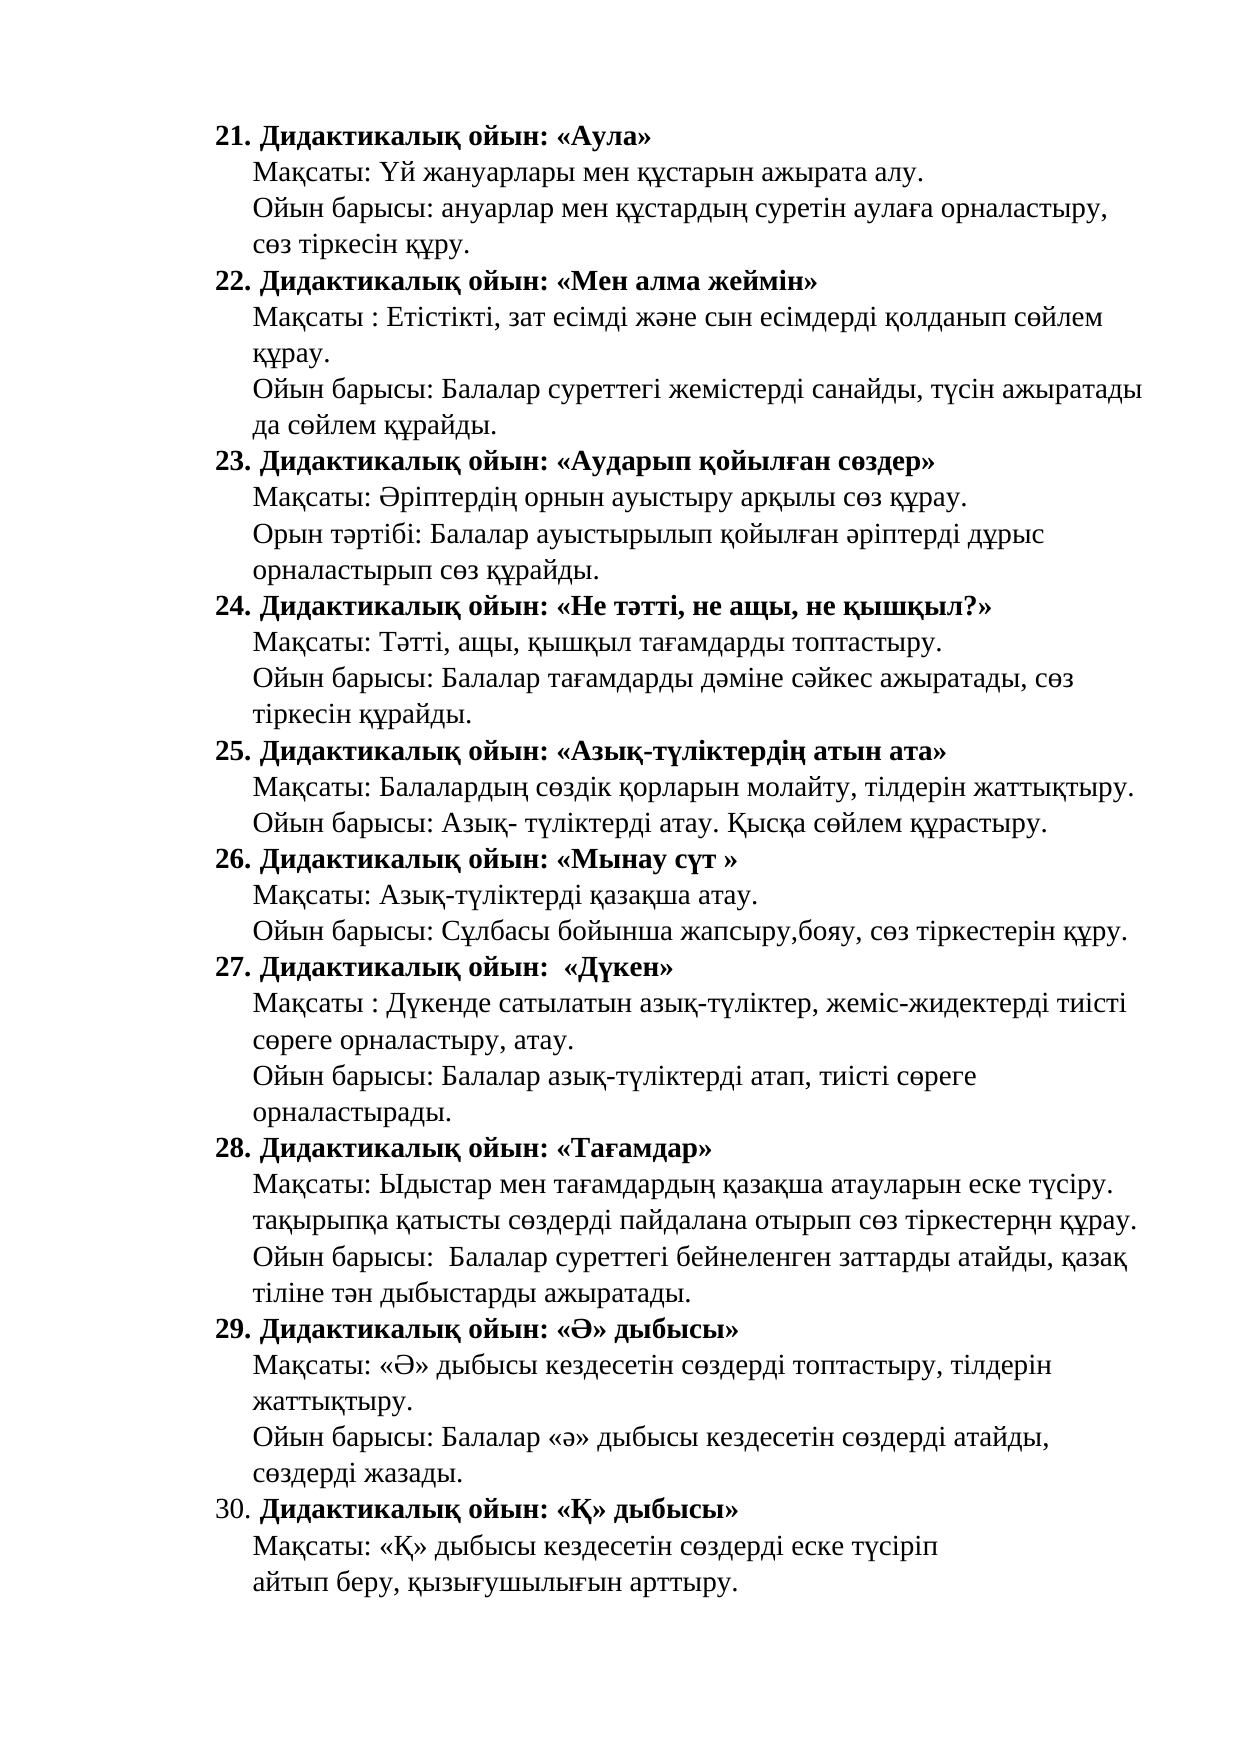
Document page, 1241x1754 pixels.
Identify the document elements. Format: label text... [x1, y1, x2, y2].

list Дидактикалық ойын: «Мынау сүт » [215, 841, 1152, 874]
list айтып беру, қызығушылығын арттыру. [252, 1564, 1152, 1597]
list Мақсаты: Ыдыстар мен тағамдардың қазақша атауларын еске түсіру. тақырыпқа қатысты сөздерді пайдалана отырып сөз тіркестерңн құрау. [252, 1166, 1152, 1236]
list Дидактикалық ойын: «Аула» [215, 118, 1152, 152]
list Мақсаты: Үй жануарлары мен құстарын ажырата алу. [252, 154, 1152, 188]
list Мақсаты: Балалардың сөздік қорларын молайту, тілдерін жаттықтыру. [252, 769, 1152, 802]
list Дидактикалық ойын: «Дүкен» [215, 949, 1152, 983]
list Дидактикалық ойын: «Қ» дыбысы» [215, 1492, 1152, 1525]
list Мақсаты: «Ә» дыбысы кездесетін сөздерді топтастыру, тілдерін жаттықтыру. [252, 1347, 1152, 1417]
list Дидактикалық ойын: «Мен алма жеймін» [215, 263, 1152, 296]
list Ойын барысы: Азық- түліктерді атау. Қысқа сөйлем құрастыру. [252, 805, 1152, 838]
list Орын тәртібі: Балалар ауыстырылып қойылған әріптерді дұрыс орналастырып сөз құрайды. [252, 516, 1152, 585]
list Ойын барысы: Балалар суреттегі жемістерді санайды, түсін ажыратады да сөйлем құрайды. [252, 371, 1152, 441]
list Мақсаты: Тәтті, ащы, қышқыл тағамдарды топтастыру. [252, 624, 1152, 658]
list Дидактикалық ойын: «Не тәтті, не ащы, не қышқыл?» [215, 588, 1152, 622]
list Дидактикалық ойын: «Тағамдар» [215, 1130, 1152, 1164]
list Ойын барысы: Балалар тағамдарды дәміне сәйкес ажыратады, сөз тіркесін құрайды. [252, 660, 1152, 730]
list Мақсаты: Әріптердің орнын ауыстыру арқылы сөз құрау. [252, 479, 1152, 513]
list Дидактикалық ойын: «Азық-түліктердің атын ата» [215, 733, 1152, 766]
list Ойын барысы: Балалар «ә» дыбысы кездесетін сөздерді атайды, сөздерді жазады. [252, 1419, 1152, 1489]
list Мақсаты : Дүкенде сатылатын азық-түліктер, жеміс-жидектерді тиісті сөреге орналастыру, атау. [252, 986, 1152, 1055]
list Мақсаты: Азық-түліктерді қазақша атау. [252, 877, 1152, 911]
list Ойын барысы: Балалар суреттегі бейнеленген заттарды атайды, қазақ тіліне тән дыбыстарды ажыратады. [252, 1239, 1152, 1308]
list Ойын барысы: ануарлар мен құстардың суретін аулаға орналастыру, сөз тіркесін құру. [252, 190, 1152, 260]
list Ойын барысы: Сұлбасы бойынша жапсыру,бояу, сөз тіркестерін құру. [252, 913, 1152, 947]
list Мақсаты : Етістікті, зат есімді және сын есімдерді қолданып сөйлем құрау. [252, 299, 1152, 368]
list Ойын барысы: Балалар азық-түліктерді атап, тиісті сөреге орналастырады. [252, 1058, 1152, 1128]
list Дидактикалық ойын: «Ә» дыбысы» [215, 1311, 1152, 1344]
list Дидактикалық ойын: «Аударып қойылған сөздер» [215, 443, 1152, 477]
list Мақсаты: «Қ» дыбысы кездесетін сөздерді еске түсіріп [252, 1528, 1152, 1561]
